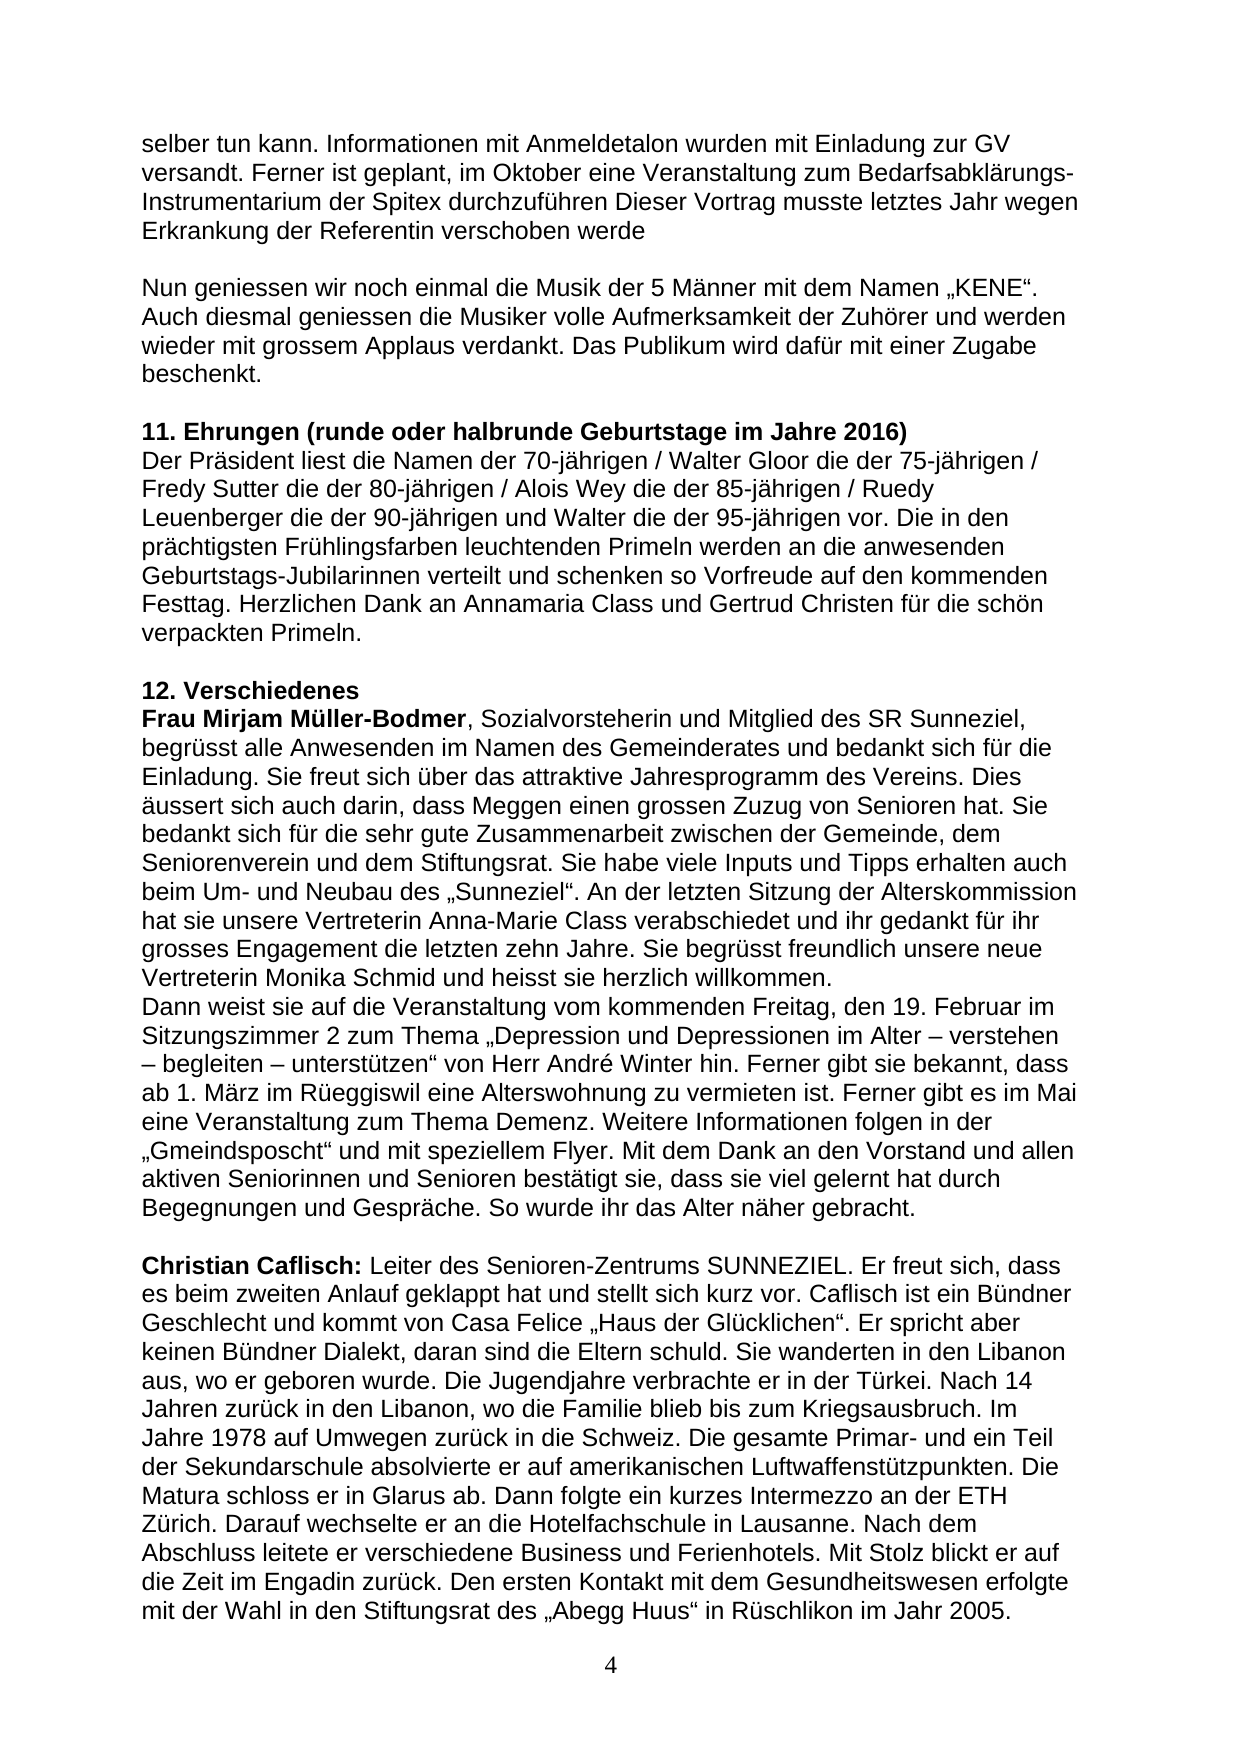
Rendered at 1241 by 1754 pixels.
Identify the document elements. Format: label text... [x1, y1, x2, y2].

text 11. Ehrungen (runde oder halbrunde Geburtstage im Jahre 2016) [141, 417, 1080, 446]
text Frau Mirjam Müller-Bodmer, Sozialvorsteherin und Mitglied des SR Sunneziel, begrüsst alle Anwesenden im Namen des Gemeinderates und bedankt sich für die Einladung. Sie freut sich über das attraktive Jahresprogramm des Vereins. Dies äussert sich auch darin, dass Meggen einen grossen Zuzug von Senioren hat. Sie bedankt sich für die sehr gute Zusammenarbeit zwischen der Gemeinde, dem Seniorenverein und dem Stiftungsrat. Sie habe viele Inputs und Tipps erhalten auch beim Um- und Neubau des „Sunneziel“. An der letzten Sitzung der Alterskommission hat sie unsere Vertreterin Anna-Marie Class verabschiedet und ihr gedankt für ihr grosses Engagement die letzten zehn Jahre. Sie begrüsst freundlich unsere neue Vertreterin Monika Schmid und heisst sie herzlich willkommen. [141, 704, 1080, 992]
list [141, 129, 1080, 244]
text 12. Verschiedenes [141, 676, 1080, 704]
text Dann weist sie auf die Veranstaltung vom kommenden Freitag, den 19. Februar im Sitzungszimmer 2 zum Thema „Depression und Depressionen im Alter – verstehen – begleiten – unterstützen“ von Herr André Winter hin. Ferner gibt sie bekannt, dass ab 1. März im Rüeggiswil eine Alterswohnung zu vermieten ist. Ferner gibt es im Mai eine Veranstaltung zum Thema Demenz. Weitere Informationen folgen in der „Gmeindsposcht“ und mit speziellem Flyer. Mit dem Dank an den Vorstand und allen aktiven Seniorinnen und Senioren bestätigt sie, dass sie viel gelernt hat durch Begegnungen und Gespräche. So wurde ihr das Alter näher gebracht. [141, 992, 1080, 1222]
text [141, 1251, 1080, 1624]
list Nun geniessen wir noch einmal die Musik der 5 Männer mit dem Namen „KENE“. Auch diesmal geniessen die Musiker volle Aufmerksamkeit der Zuhörer und werden wieder mit grossem Applaus verdankt. Das Publikum wird dafür mit einer Zugabe beschenkt. [141, 273, 1080, 388]
text Der Präsident liest die Namen der 70-jährigen / Walter Gloor die der 75-jährigen / Fredy Sutter die der 80-jährigen / Alois Wey die der 85-jährigen / Ruedy Leuenberger die der 90-jährigen und Walter die der 95-jährigen vor. Die in den prächtigsten Frühlingsfarben leuchtenden Primeln werden an die anwesenden Geburtstags-Jubilarinnen verteilt und schenken so Vorfreude auf den kommenden Festtag. Herzlichen Dank an Annamaria Class und Gertrud Christen für die schön verpackten Primeln. [141, 446, 1080, 647]
